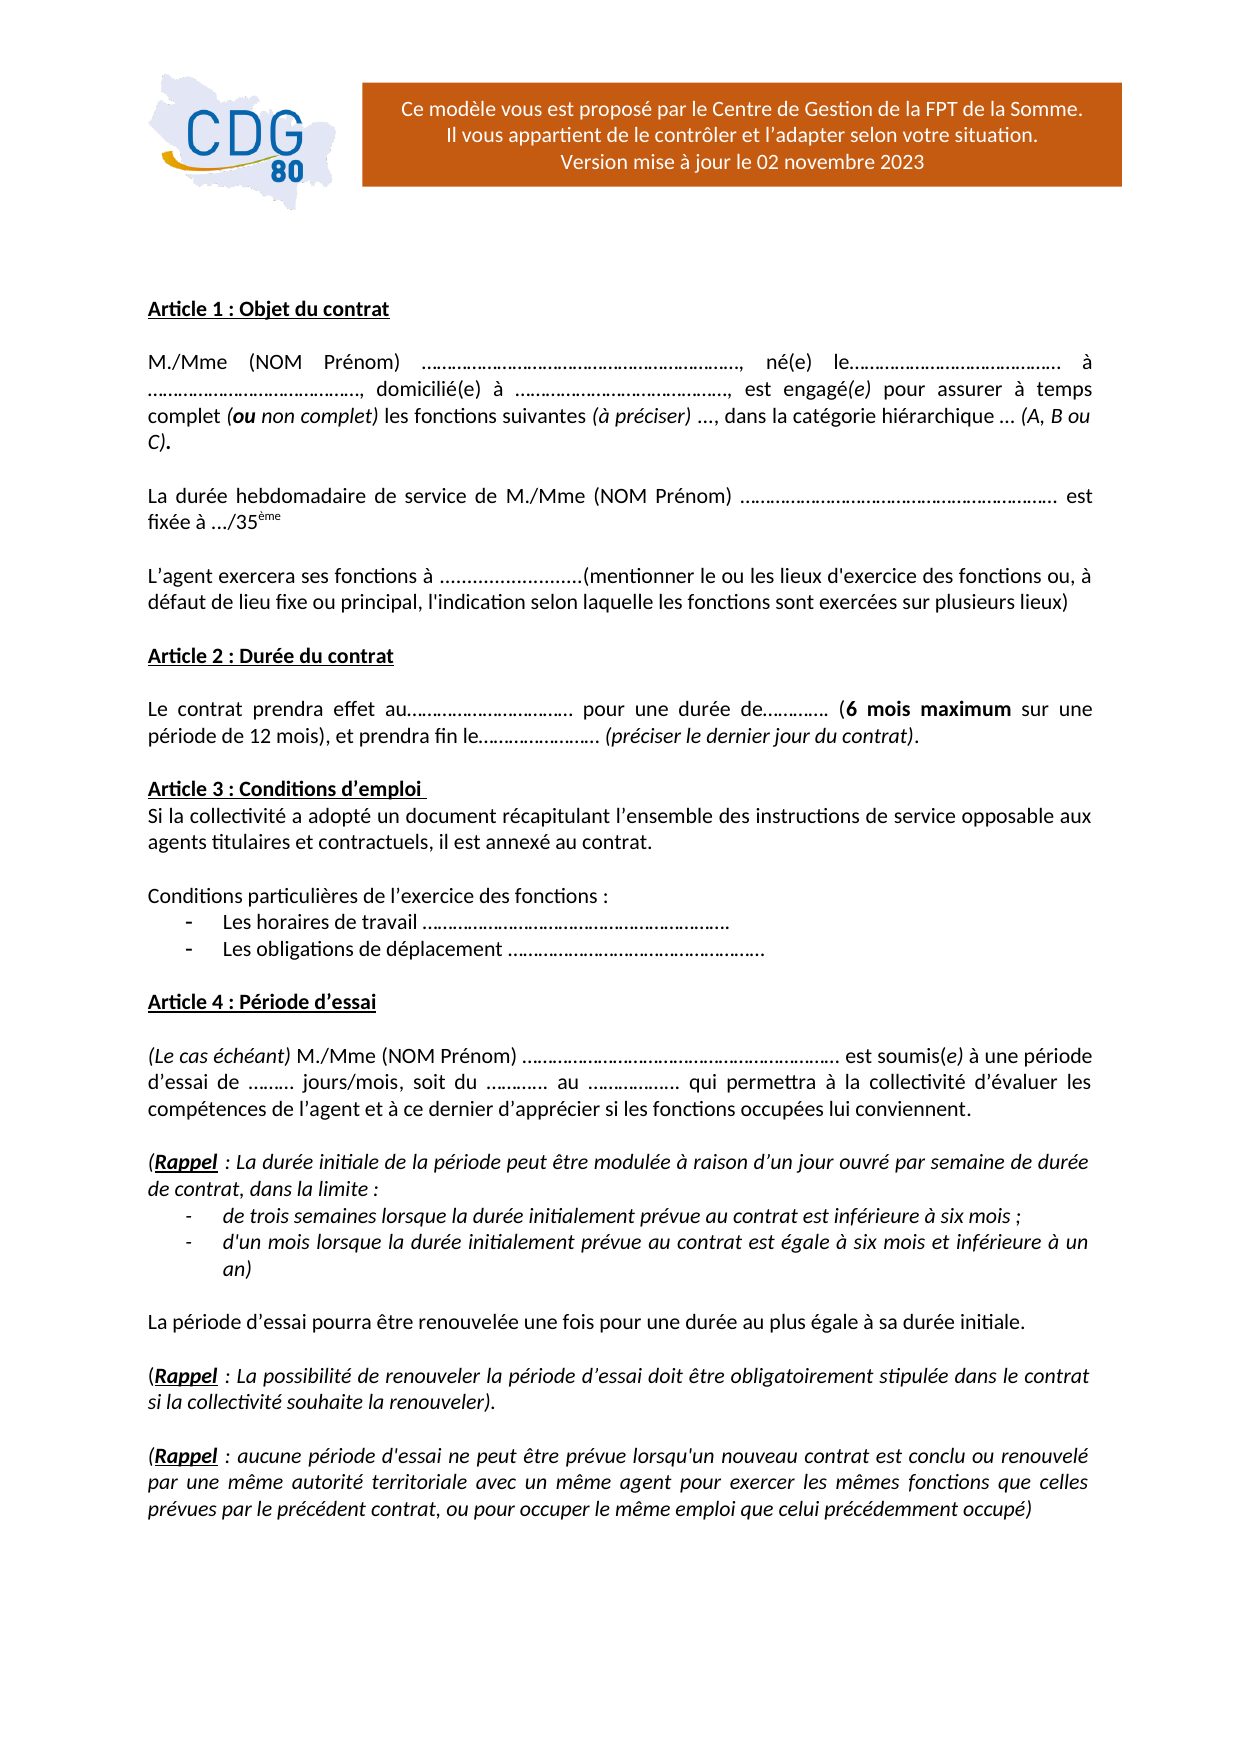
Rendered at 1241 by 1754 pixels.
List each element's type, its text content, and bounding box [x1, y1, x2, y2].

text La période d’essai pourra être renouvelée une fois pour une durée au plus égale à sa durée initiale. [148, 1308, 1093, 1335]
picture [148, 73, 336, 210]
text M./Mme (NOM Prénom) ………………………………………………………, né(e) le…………………………………… à ……………………………………, domicilié(e) à ……………………………………, est engagé(e) pour assurer à temps complet (ou non complet) les fonctions suivantes (à préciser) ..., dans la catégorie hiérarchique … (A, B ou C). [148, 348, 1093, 455]
text Conditions particulières de l’exercice des fonctions : [148, 882, 1093, 908]
text Article 4 : Période d’essai [148, 988, 1093, 1015]
text Le contrat prendra effet au…………………………… pour une durée de…………. (6 mois maximum sur une période de 12 mois), et prendra fin le…………………… (préciser le dernier jour du contrat). [148, 695, 1093, 748]
text (Rappel : aucune période d'essai ne peut être prévue lorsqu'un nouveau contrat est conclu ou renouvelé par une même autorité territoriale avec un même agent pour exercer les mêmes fonctions que celles prévues par le précédent contrat, ou pour occuper le même emploi que celui précédemment occupé) [148, 1442, 1093, 1522]
text Article 3 : Conditions d’emploi [148, 775, 1093, 802]
text (Rappel : La durée initiale de la période peut être modulée à raison d’un jour ouvré par semaine de durée de contrat, dans la limite : [148, 1148, 1093, 1202]
list Les horaires de travail ……………………………………………………. [185, 908, 1093, 935]
text (Le cas échéant) M./Mme (NOM Prénom) ……………………………………………………… est soumis(e) à une période d’essai de ……… jours/mois, soit du ………... au ……………... qui permettra à la collectivité d’évaluer les compétences de l’agent et à ce dernier d’apprécier si les fonctions occupées lui conviennent. [148, 1042, 1093, 1122]
list d'un mois lorsque la durée initialement prévue au contrat est égale à six mois et inférieure à un an) [185, 1228, 1093, 1282]
text (Rappel : La possibilité de renouveler la période d’essai doit être obligatoirement stipulée dans le contrat si la collectivité souhaite la renouveler). [148, 1362, 1093, 1415]
list de trois semaines lorsque la durée initialement prévue au contrat est inférieure à six mois ; [185, 1202, 1093, 1228]
text Article 1 : Objet du contrat [148, 295, 1093, 322]
text Article 2 : Durée du contrat [148, 642, 1093, 668]
text La durée hebdomadaire de service de M./Mme (NOM Prénom) ……………………………………………………… est fixée à .../35ème [148, 482, 1093, 535]
text L’agent exercera ses fonctions à ..........................(mentionner le ou les lieux d'exercice des fonctions ou, à défaut de lieu fixe ou principal, l'indication selon laquelle les fonctions sont exercées sur plusieurs lieux) [148, 562, 1093, 615]
list Les obligations de déplacement …………………………………………… [185, 935, 1093, 962]
text Si la collectivité a adopté un document récapitulant l’ensemble des instructions de service opposable aux agents titulaires et contractuels, il est annexé au contrat. [148, 802, 1093, 855]
